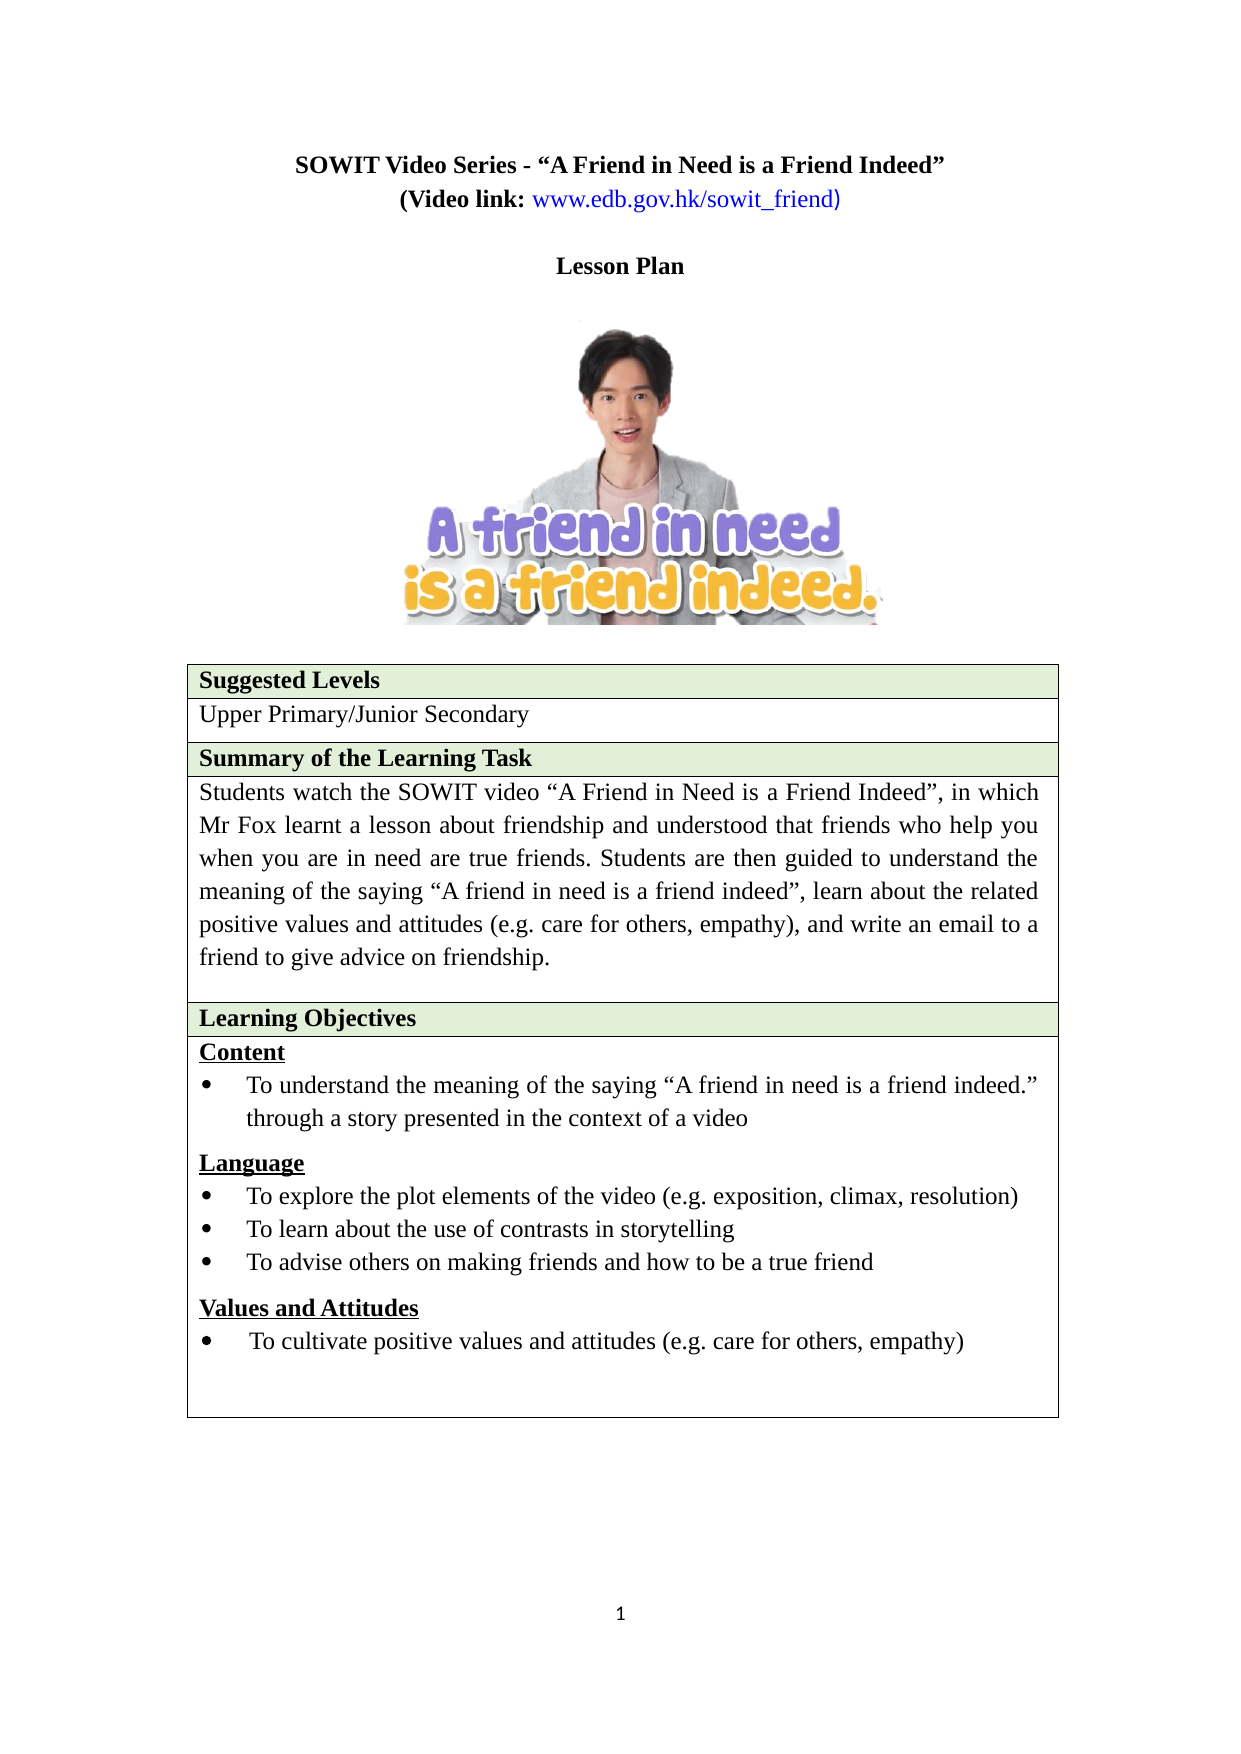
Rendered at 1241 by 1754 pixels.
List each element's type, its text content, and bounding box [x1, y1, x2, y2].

text SOWIT Video Series - “A Friend in Need is a Friend Indeed” [187, 150, 1053, 179]
table_cell Students watch the SOWIT video “A Friend in Need is a Friend Indeed”, in which Mr Fox learnt a lesson about friendship and understood that friends who help you when you are in need are true friends. Students are then guided to understand the meaning of the saying “A friend in need is a friend indeed”, learn about the related positive values and attitudes (e.g. care for others, empathy), and write an email to a friend to give advice on friendship. [188, 777, 1058, 1002]
table_cell Summary of the Learning Task [188, 743, 1058, 776]
table_header Suggested Levels [188, 665, 1058, 698]
table_cell Content To understand the meaning of the saying “A friend in need is a friend indeed.” through a story presented in the context of a video Language To explore the plot elements of the video (e.g. exposition, climax, resolution) To learn about the use of contrasts in storytelling To advise others on making friends and how to be a true friend Values and Attitudes To cultivate positive values and attitudes (e.g. care for others, empathy) [188, 1037, 1058, 1417]
text (Video link: www.edb.gov.hk/sowit_friend) [187, 183, 1053, 213]
table_cell Learning Objectives [188, 1003, 1058, 1036]
table_cell Upper Primary/Junior Secondary [188, 699, 1058, 742]
picture [212, 317, 1029, 625]
text Lesson Plan [187, 251, 1053, 280]
